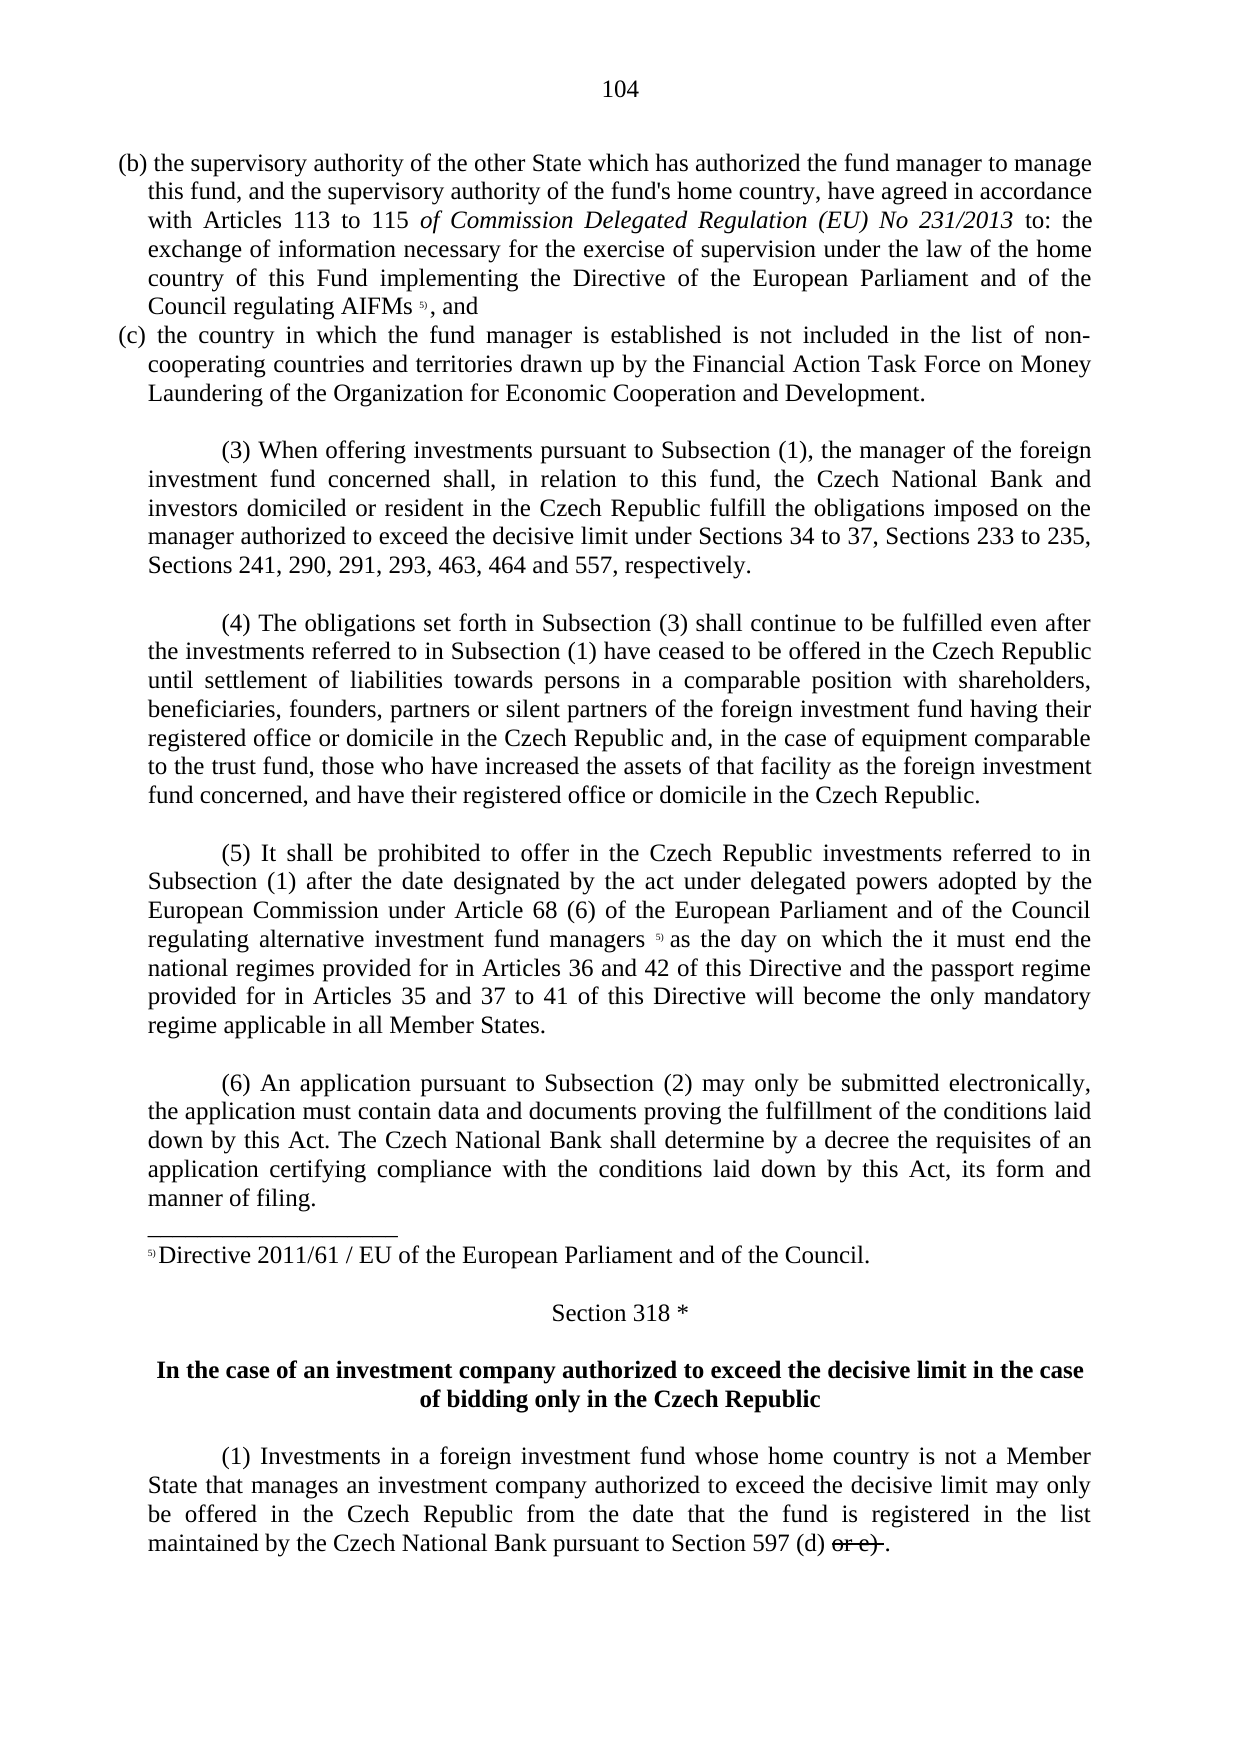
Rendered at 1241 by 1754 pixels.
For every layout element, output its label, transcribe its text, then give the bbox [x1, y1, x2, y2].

text (4) The obligations set forth in Subsection (3) shall continue to be fulfilled even after the investments referred to in Subsection (1) have ceased to be offered in the Czech Republic until settlement of liabilities towards persons in a comparable position with shareholders, beneficiaries, founders, partners or silent partners of the foreign investment fund having their registered office or domicile in the Czech Republic and, in the case of equipment comparable to the trust fund, those who have increased the assets of that facility as the foreign investment fund concerned, and have their registered office or domicile in the Czech Republic. [148, 608, 1093, 809]
text (5) It shall be prohibited to offer in the Czech Republic investments referred to in Subsection (1) after the date designated by the act under delegated powers adopted by the European Commission under Article 68 (6) of the European Parliament and of the Council regulating alternative investment fund managers 5) as the day on which the it must end the national regimes provided for in Articles 36 and 42 of this Directive and the passport regime provided for in Articles 35 and 37 to 41 of this Directive will become the only mandatory regime applicable in all Member States. [148, 838, 1093, 1039]
text (b) the supervisory authority of the other State which has authorized the fund manager to manage this fund, and the supervisory authority of the fund's home country, have agreed in accordance with Articles 113 to 115 of Commission Delegated Regulation (EU) No 231/2013 to: the exchange of information necessary for the exercise of supervision under the law of the home country of this Fund implementing the Directive of the European Parliament and of the Council regulating AIFMs 5) , and [118, 148, 1093, 320]
text ____________________ [148, 1211, 1093, 1240]
text (3) When offering investments pursuant to Subsection (1), the manager of the foreign investment fund concerned shall, in relation to this fund, the Czech National Bank and investors domiciled or resident in the Czech Republic fulfill the obligations imposed on the manager authorized to exceed the decisive limit under Sections 34 to 37, Sections 233 to 235, Sections 241, 290, 291, 293, 463, 464 and 557, respectively. [148, 435, 1093, 579]
text (6) An application pursuant to Subsection (2) may only be submitted electronically, the application must contain data and documents proving the fulfillment of the conditions laid down by this Act. The Czech National Bank shall determine by a decree the requisites of an application certifying compliance with the conditions laid down by this Act, its form and manner of filing. [148, 1068, 1093, 1211]
text (c) the country in which the fund manager is established is not included in the list of non-cooperating countries and territories drawn up by the Financial Action Task Force on Money Laundering of the Organization for Economic Cooperation and Development. [118, 320, 1093, 406]
text In the case of an investment company authorized to exceed the decisive limit in the case of bidding only in the Czech Republic [148, 1355, 1093, 1413]
text 5) Directive 2011/61 / EU of the European Parliament and of the Council. [148, 1240, 1093, 1269]
text (1) Investments in a foreign investment fund whose home country is not a Member State that manages an investment company authorized to exceed the decisive limit may only be offered in the Czech Republic from the date that the fund is registered in the list maintained by the Czech National Bank pursuant to Section 597 (d) or e) . [148, 1441, 1093, 1556]
text Section 318 * [148, 1298, 1093, 1326]
